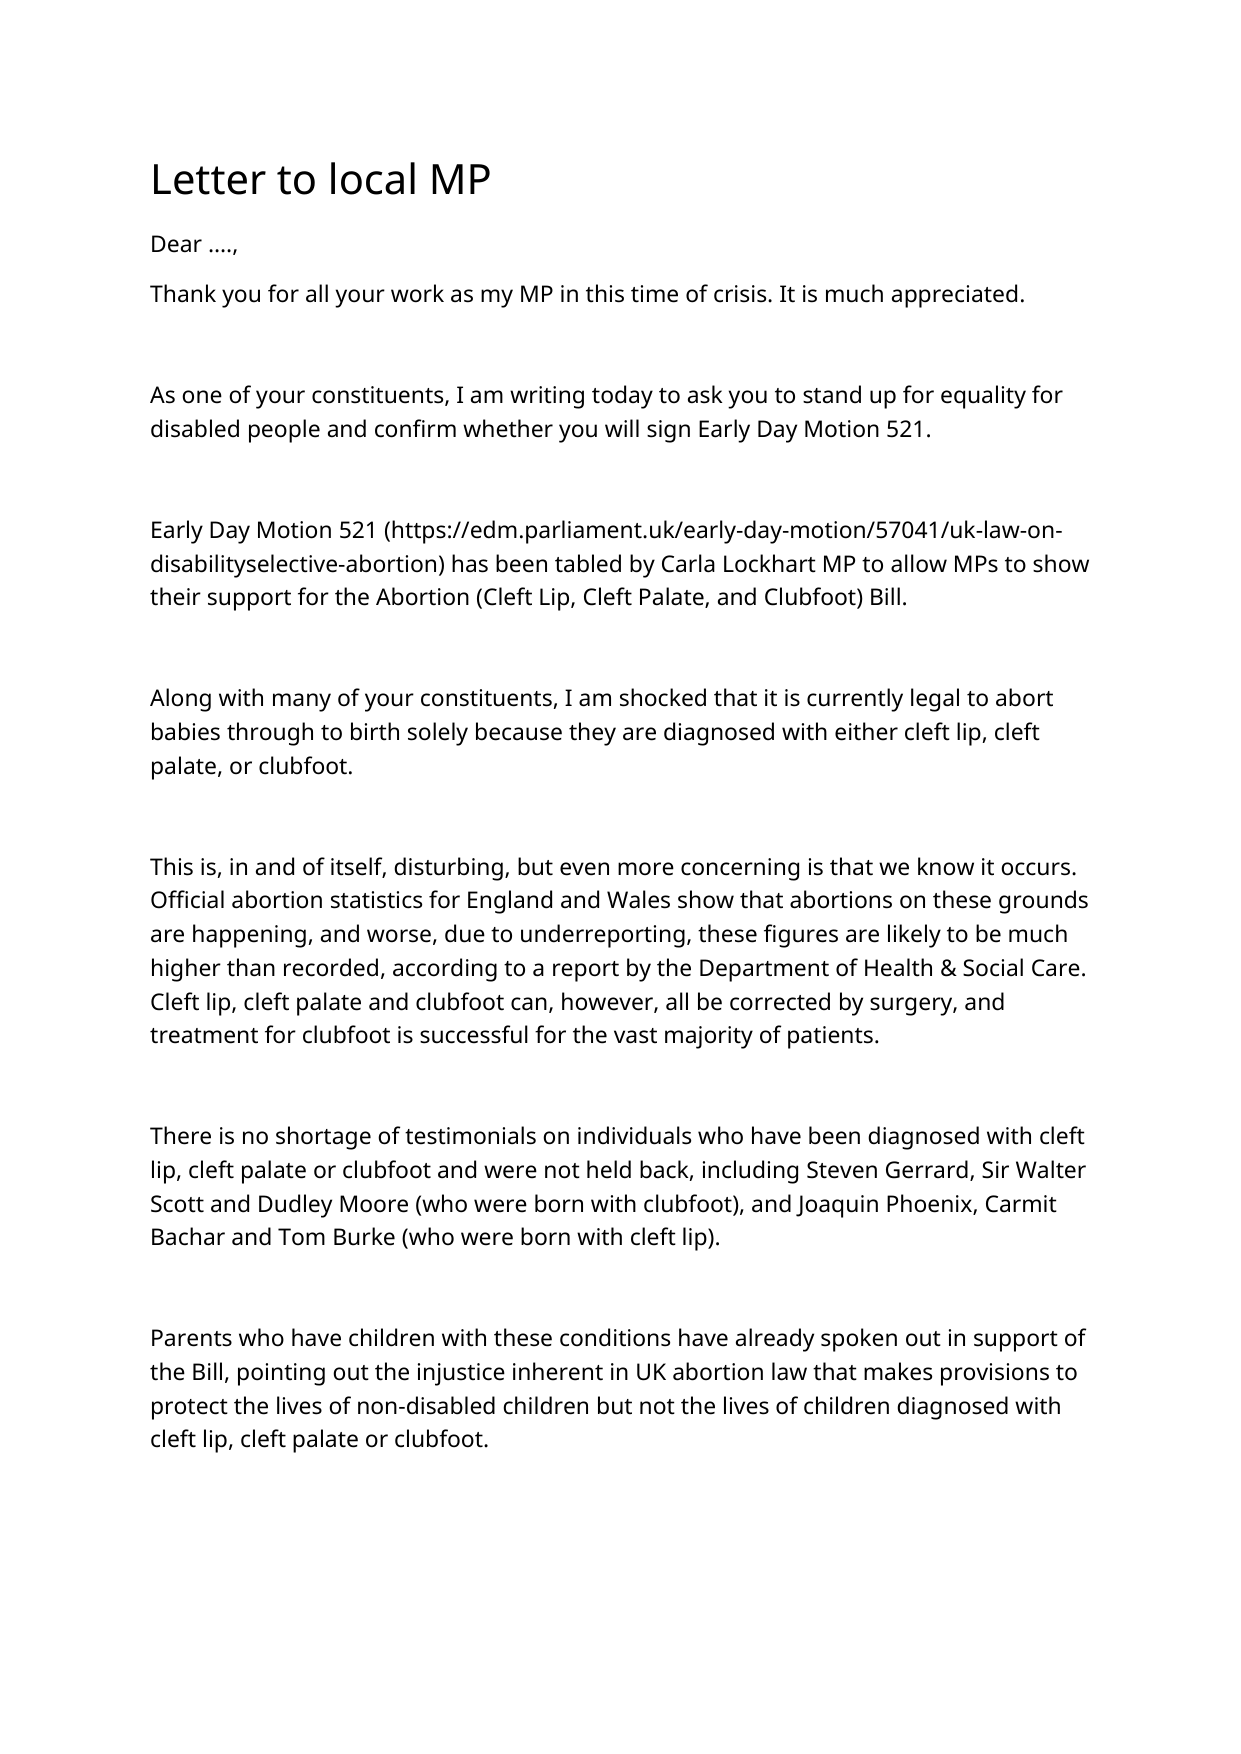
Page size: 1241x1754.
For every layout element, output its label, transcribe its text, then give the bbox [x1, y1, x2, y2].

text Letter to local MP [150, 150, 1090, 207]
text There is no shortage of testimonials on individuals who have been diagnosed with cleft lip, cleft palate or clubfoot and were not held back, including Steven Gerrard, Sir Walter Scott and Dudley Moore (who were born with clubfoot), and Joaquin Phoenix, Carmit Bachar and Tom Burke (who were born with cleft lip). [150, 1120, 1090, 1252]
text Parents who have children with these conditions have already spoken out in support of the Bill, pointing out the injustice inherent in UK abortion law that makes provisions to protect the lives of non-disabled children but not the lives of children diagnosed with cleft lip, cleft palate or clubfoot. [150, 1322, 1090, 1454]
text As one of your constituents, I am writing today to ask you to stand up for equality for disabled people and confirm whether you will sign Early Day Motion 521. [150, 379, 1090, 444]
text Thank you for all your work as my MP in this time of crisis. It is much appreciated. [150, 278, 1090, 309]
text Dear …., [150, 228, 1090, 259]
text Along with many of your constituents, I am shocked that it is currently legal to abort babies through to birth solely because they are diagnosed with either cleft lip, cleft palate, or clubfoot. [150, 682, 1090, 781]
text This is, in and of itself, disturbing, but even more concerning is that we know it occurs. Official abortion statistics for England and Wales show that abortions on these grounds are happening, and worse, due to underreporting, these figures are likely to be much higher than recorded, according to a report by the Department of Health & Social Care. Cleft lip, cleft palate and clubfoot can, however, all be corrected by surgery, and treatment for clubfoot is successful for the vast majority of patients. [150, 850, 1090, 1050]
text Early Day Motion 521 (https://edm.parliament.uk/early-day-motion/57041/uk-law-on-disabilityselective-abortion) has been tabled by Carla Lockhart MP to allow MPs to show their support for the Abortion (Cleft Lip, Cleft Palate, and Clubfoot) Bill. [150, 514, 1090, 612]
